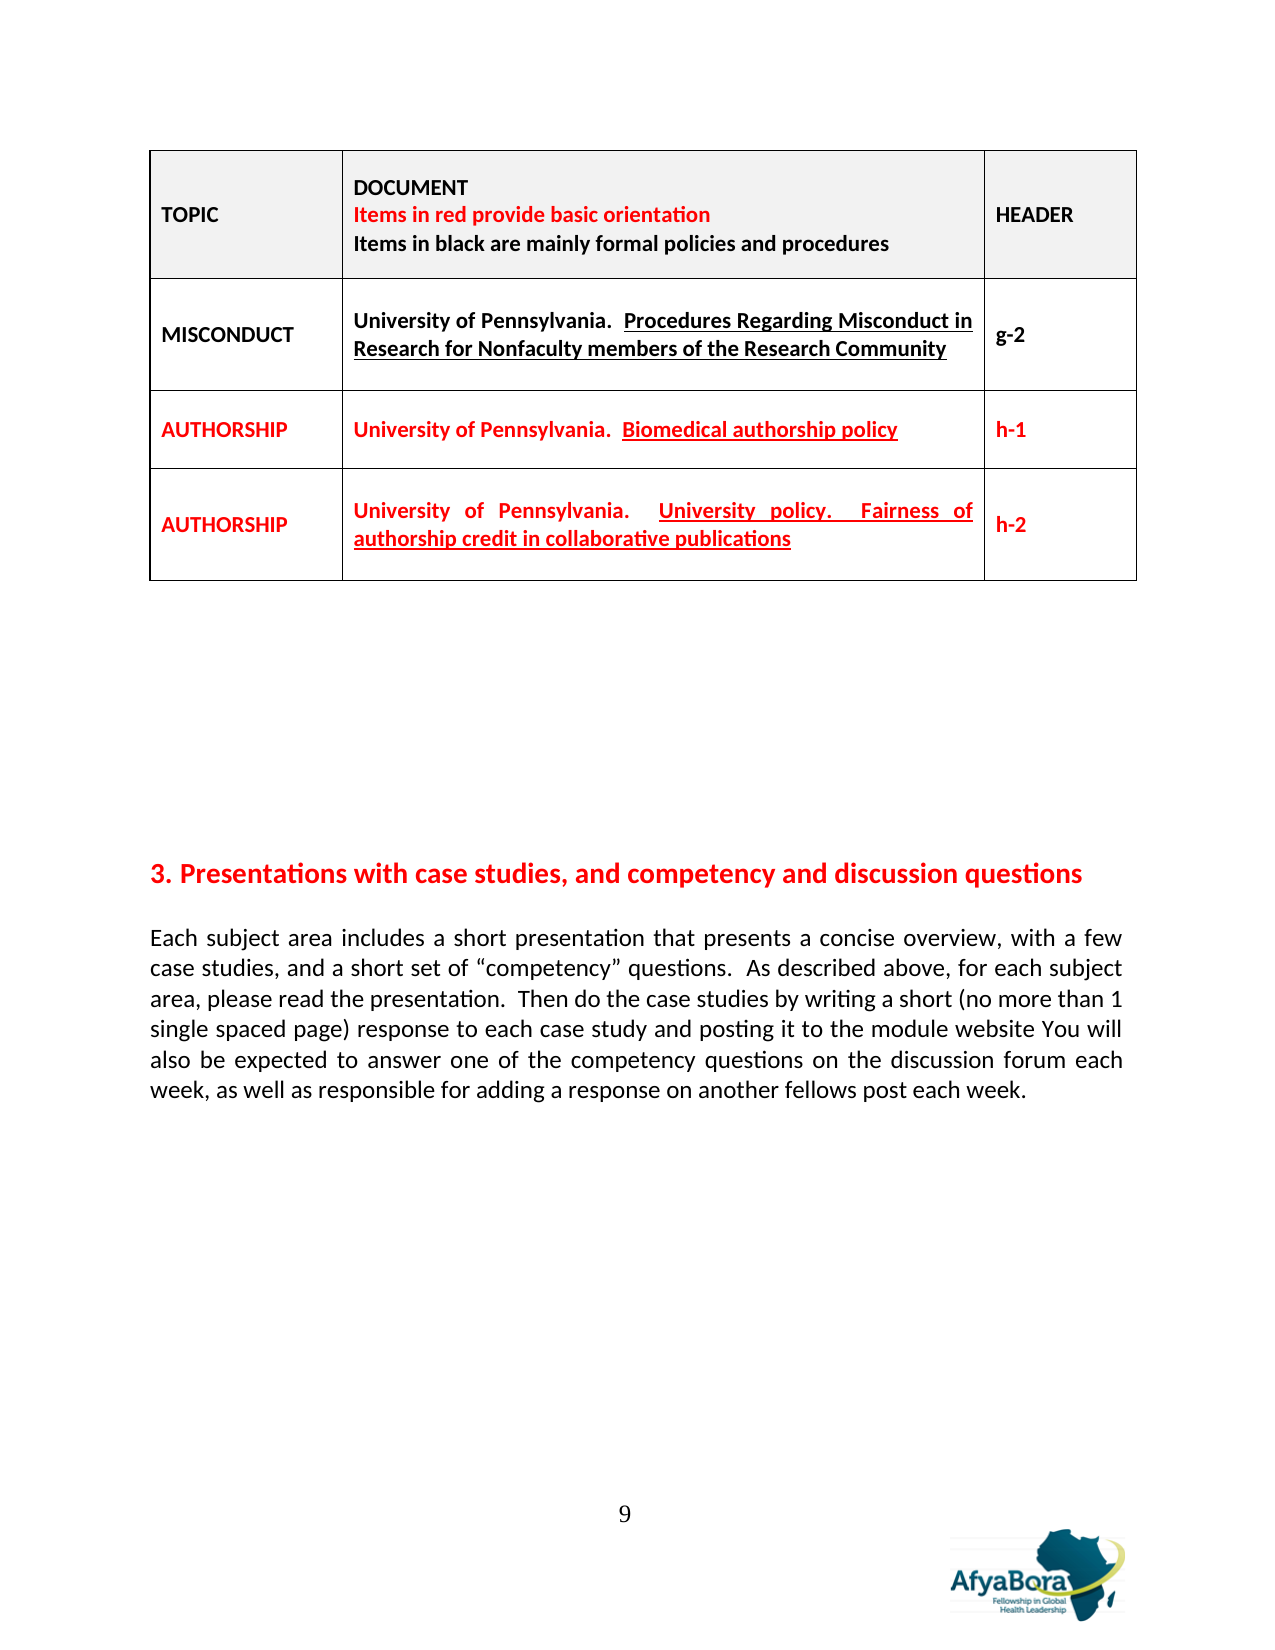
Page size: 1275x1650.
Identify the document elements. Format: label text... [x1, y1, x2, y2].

table_cell University of Pennsylvania. Biomedical authorship policy [343, 391, 984, 467]
table_cell h-1 [985, 391, 1136, 467]
text 3. Presentations with case studies, and competency and discussion questions [150, 856, 1125, 891]
picture [950, 1528, 1125, 1622]
table_cell AUTHORSHIP [151, 391, 342, 467]
table_cell h-2 [985, 469, 1136, 580]
table_cell AUTHORSHIP [151, 469, 342, 580]
table_header TOPIC [151, 151, 342, 278]
table_cell University of Pennsylvania. Procedures Regarding Misconduct in Research for Nonfaculty members of the Research Community [343, 279, 984, 390]
text Each subject area includes a short presentation that presents a concise overview, with a few case studies, and a short set of “competency” questions. As described above, for each subject area, please read the presentation. Then do the case studies by writing a short (no more than 1 single spaced page) response to each case study and posting it to the module website You will also be expected to answer one of the competency questions on the discussion forum each week, as well as responsible for adding a response on another fellows post each week. [150, 922, 1125, 1105]
table_cell University of Pennsylvania. University policy. Fairness of authorship credit in collaborative publications [343, 469, 984, 580]
table_cell g-2 [985, 279, 1136, 390]
table_cell MISCONDUCT [151, 279, 342, 390]
table_header HEADER [985, 151, 1136, 278]
table_header DOCUMENT Items in red provide basic orientation Items in black are mainly formal policies and procedures [343, 151, 984, 278]
